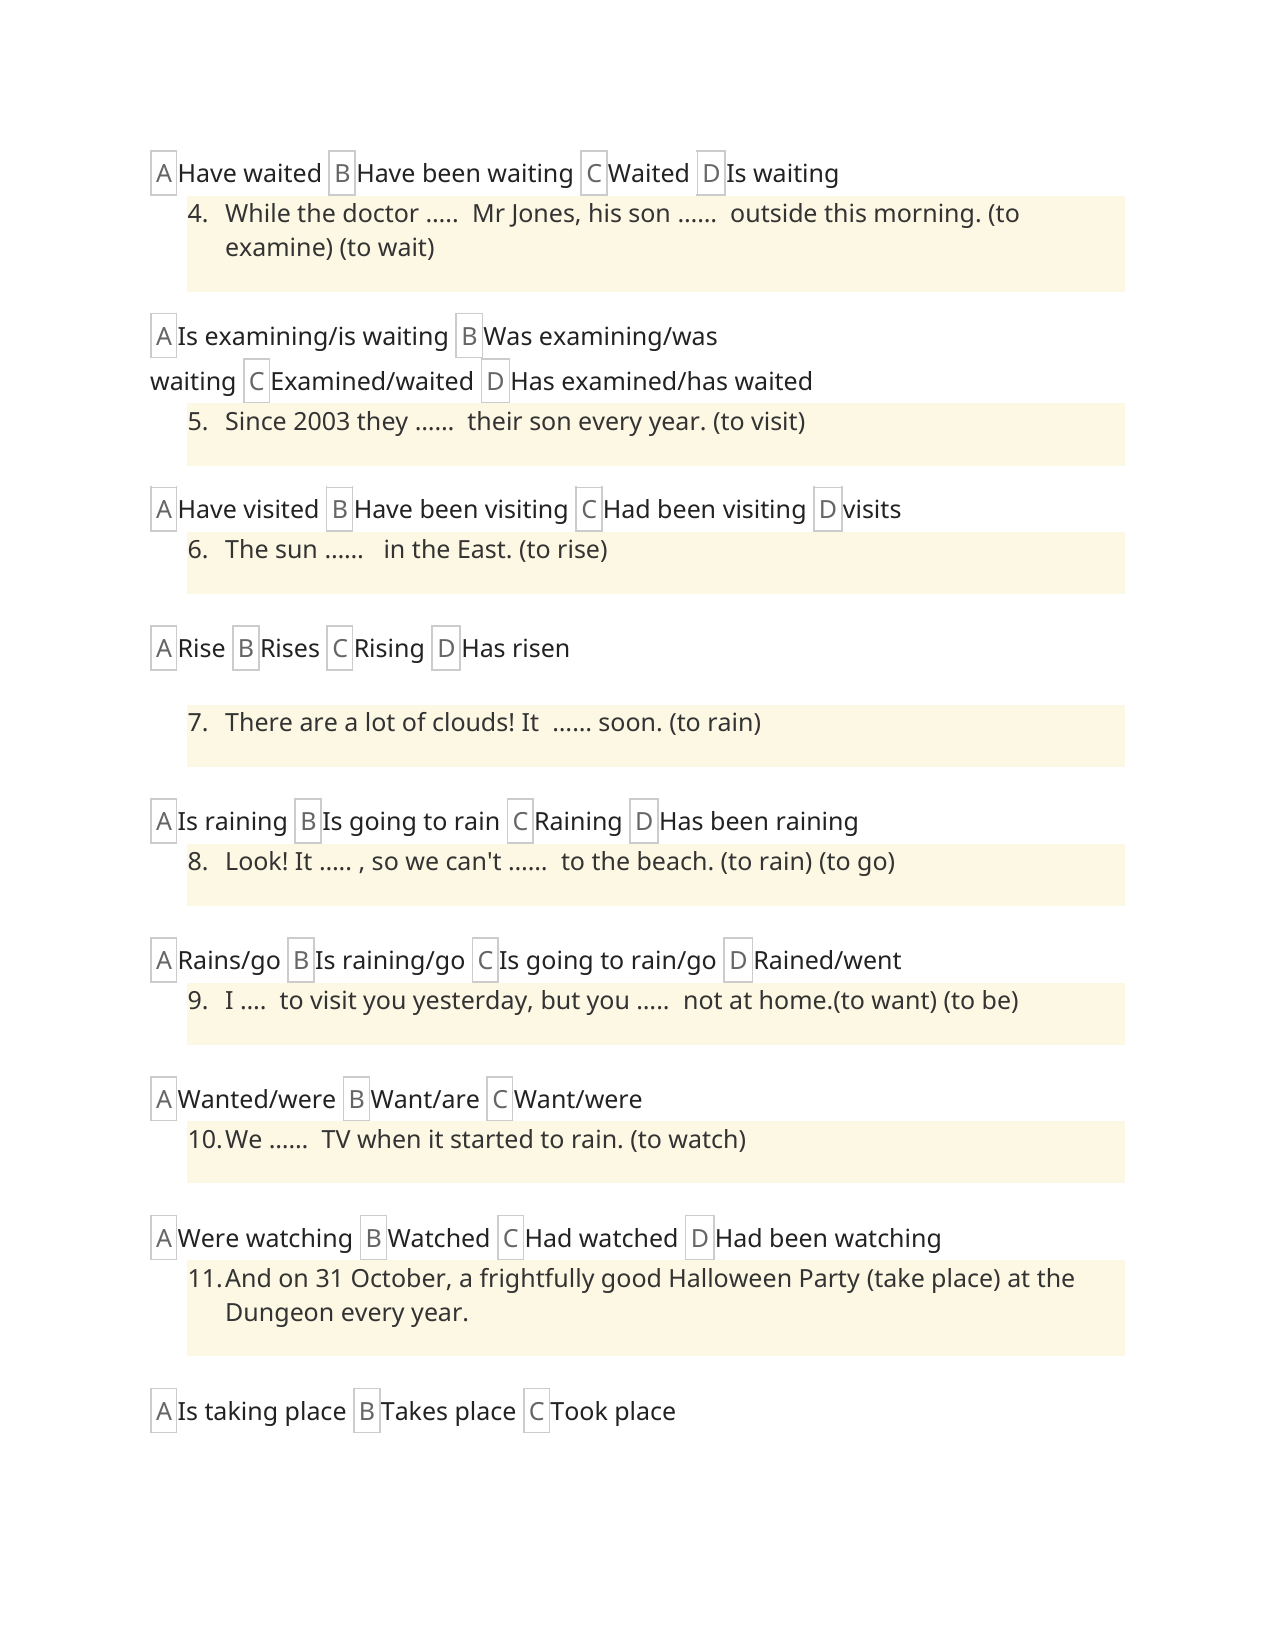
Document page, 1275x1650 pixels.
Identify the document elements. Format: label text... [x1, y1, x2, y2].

text AIs raining BIs going to rain CRaining DHas been raining [322, 798, 507, 844]
text ARains/go BIs raining/go CIs going to rain/go DRained/went [315, 937, 472, 983]
text AIs taking place BTakes place CTook place [381, 1388, 523, 1433]
text AIs raining BIs going to rain CRaining DHas been raining [659, 798, 1125, 844]
text AWere watching BWatched CHad watched DHad been watching [524, 1215, 685, 1260]
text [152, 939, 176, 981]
text ARains/go BIs raining/go CIs going to rain/go DRained/went [499, 937, 723, 983]
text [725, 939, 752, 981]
text ARains/go BIs raining/go CIs going to rain/go DRained/went [753, 937, 1125, 983]
text ARise BRises CRising DHas risen [353, 625, 431, 671]
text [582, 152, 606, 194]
text AWere watching BWatched CHad watched DHad been watching [715, 1215, 1125, 1260]
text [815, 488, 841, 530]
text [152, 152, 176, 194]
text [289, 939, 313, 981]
list We …… TV when it started to rain. (to watch) [187, 1121, 1125, 1183]
text AIs examining/is waiting BWas examining/was waiting CExamined/waited DHas examined/has waited [483, 312, 1125, 403]
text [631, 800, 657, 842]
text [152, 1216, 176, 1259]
text AHave visited BHave been visiting CHad been visiting Dvisits [603, 486, 813, 532]
text AHave waited BHave been waiting CWaited DIs waiting [356, 150, 580, 196]
text ARise BRises CRising DHas risen [461, 625, 1125, 671]
text AIs examining/is waiting BWas examining/was waiting CExamined/waited DHas examined/has waited [150, 312, 482, 403]
text AIs taking place BTakes place CTook place [177, 1388, 353, 1433]
text AWere watching BWatched CHad watched DHad been watching [387, 1215, 497, 1260]
list And on 31 October, a frightfully good Halloween Party (take place) at the Dungeon every year. [187, 1260, 1125, 1356]
list While the doctor ….. Mr Jones, his son …… outside this morning. (to examine) (to wait) [187, 196, 1125, 292]
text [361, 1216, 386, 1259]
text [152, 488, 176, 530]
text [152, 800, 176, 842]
list There are a lot of clouds! It …… soon. (to rain) [187, 705, 1125, 767]
text AWere watching BWatched CHad watched DHad been watching [177, 1215, 360, 1260]
text AHave visited BHave been visiting CHad been visiting Dvisits [353, 486, 575, 532]
list The sun …… in the East. (to rise) [187, 532, 1125, 594]
list Since 2003 they …… their son every year. (to visit) [187, 403, 1125, 466]
text AHave visited BHave been visiting CHad been visiting Dvisits [177, 486, 326, 532]
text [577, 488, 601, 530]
text AIs raining BIs going to rain CRaining DHas been raining [534, 798, 629, 844]
text AHave waited BHave been waiting CWaited DIs waiting [726, 150, 1125, 196]
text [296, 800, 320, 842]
text AHave visited BHave been visiting CHad been visiting Dvisits [843, 486, 1125, 532]
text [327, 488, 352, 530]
text AWanted/were BWant/are CWant/were [177, 1076, 343, 1121]
list I …. to visit you yesterday, but you ….. not at home.(to want) (to be) [187, 983, 1125, 1045]
text AHave waited BHave been waiting CWaited DIs waiting [608, 150, 697, 196]
text ARise BRises CRising DHas risen [260, 625, 326, 671]
text AIs raining BIs going to rain CRaining DHas been raining [177, 798, 294, 844]
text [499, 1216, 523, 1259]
text AWanted/were BWant/are CWant/were [513, 1076, 1125, 1121]
text AHave waited BHave been waiting CWaited DIs waiting [177, 150, 328, 196]
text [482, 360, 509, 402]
text ARains/go BIs raining/go CIs going to rain/go DRained/went [177, 937, 287, 983]
text AWanted/were BWant/are CWant/were [370, 1076, 486, 1121]
text ARise BRises CRising DHas risen [177, 625, 232, 671]
list Look! It ….. , so we can't …… to the beach. (to rain) (to go) [187, 844, 1125, 906]
text AIs taking place BTakes place CTook place [550, 1388, 1125, 1433]
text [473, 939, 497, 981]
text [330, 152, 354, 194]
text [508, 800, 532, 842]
